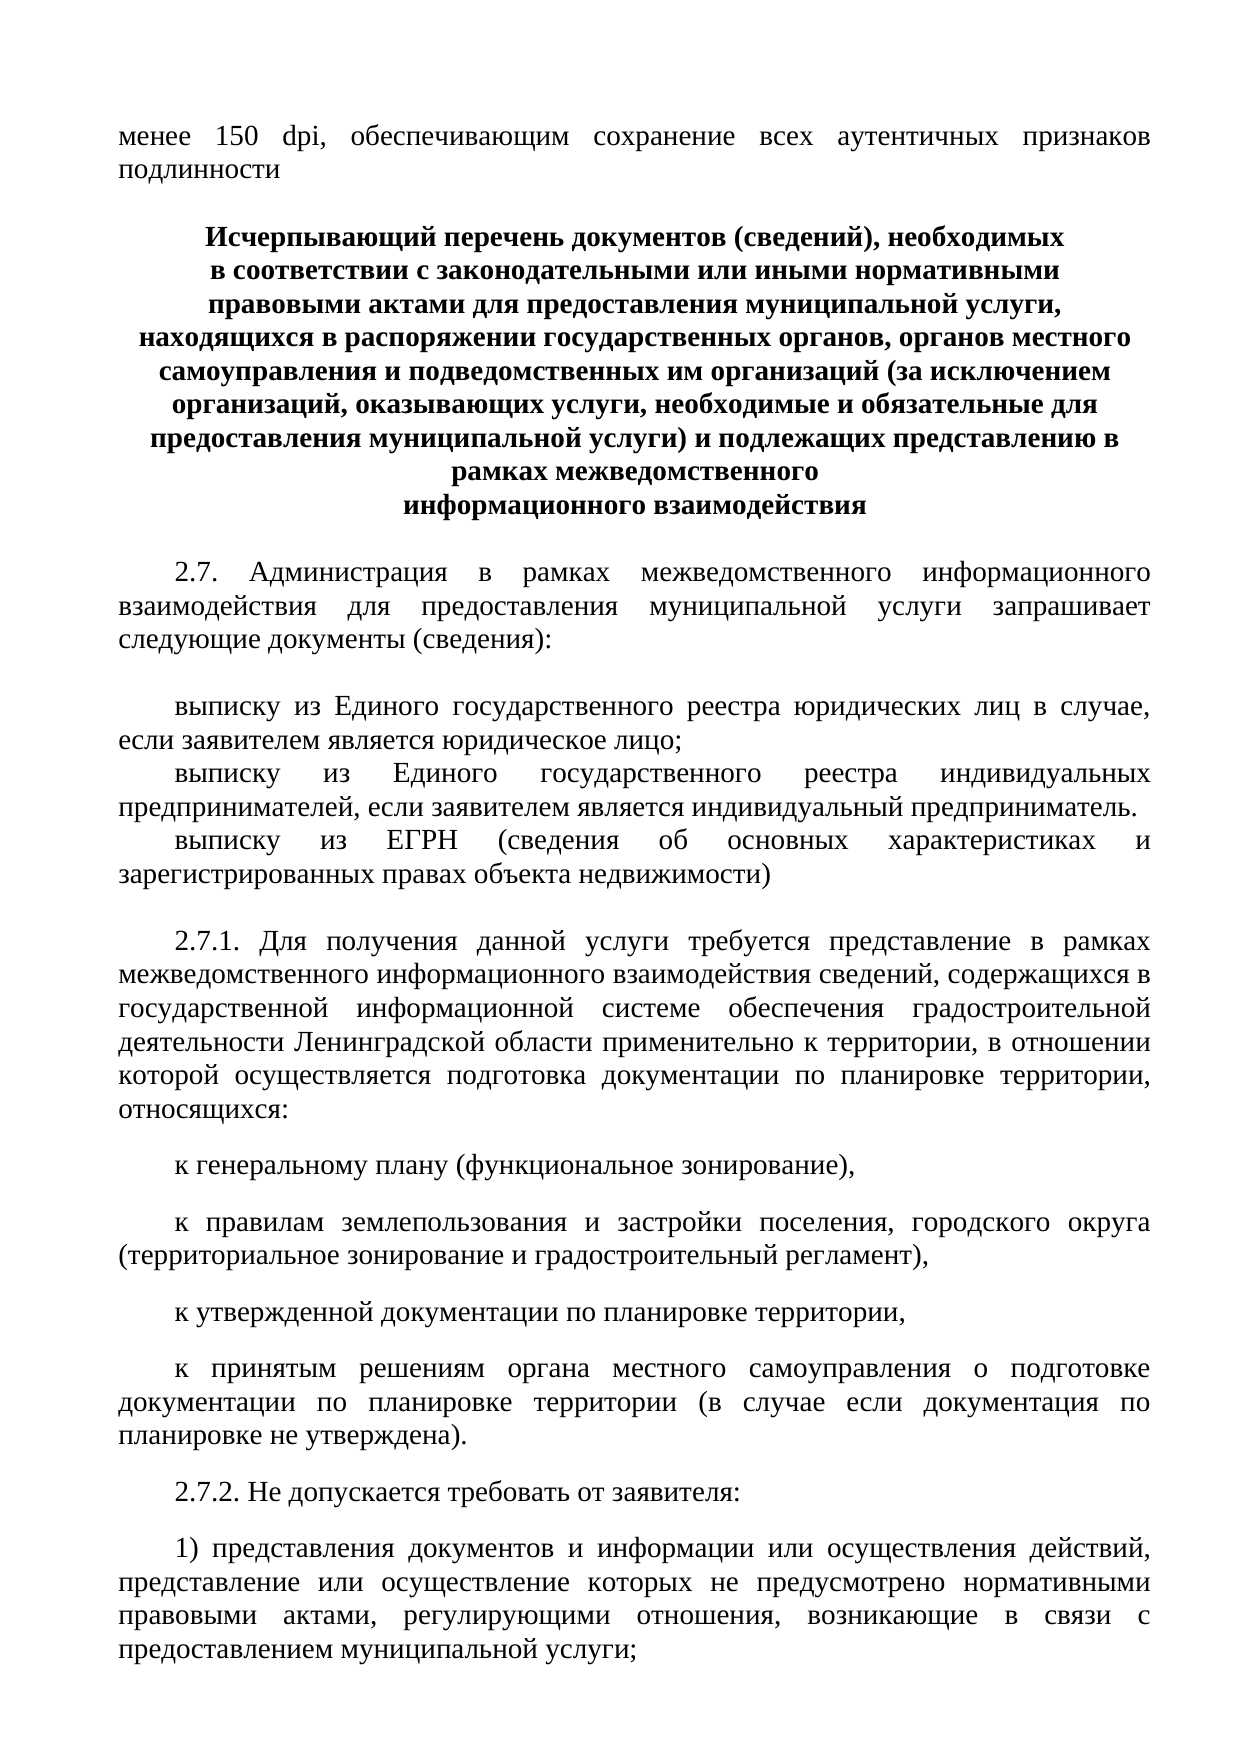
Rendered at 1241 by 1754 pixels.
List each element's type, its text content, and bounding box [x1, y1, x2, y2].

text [118, 118, 1152, 185]
text выписку из Единого государственного реестра индивидуальных предпринимателей, если заявителем является индивидуальный предприниматель. [118, 755, 1152, 822]
text выписку из ЕГРН (сведения об основных характеристиках и зарегистрированных правах объекта недвижимости) [118, 822, 1152, 889]
title в соответствии с законодательными или иными нормативными [118, 252, 1152, 286]
text выписку из Единого государственного реестра юридических лиц в случае, если заявителем является юридическое лицо; [118, 688, 1152, 755]
title информационного взаимодействия [118, 487, 1152, 521]
text 2.7.2. Не допускается требовать от заявителя: [118, 1474, 1152, 1507]
text 1) представления документов и информации или осуществления действий, представление или осуществление которых не предусмотрено нормативными правовыми актами, регулирующими отношения, возникающие в связи с предоставлением муниципальной услуги; [118, 1530, 1152, 1664]
text 2.7.1. Для получения данной услуги требуется представление в рамках межведомственного информационного взаимодействия сведений, содержащихся в государственной информационной системе обеспечения градостроительной деятельности Ленинградской области применительно к территории, в отношении которой осуществляется подготовка документации по планировке территории, относящихся: [118, 923, 1152, 1124]
title правовыми актами для предоставления муниципальной услуги, находящихся в распоряжении государственных органов, органов местного самоуправления и подведомственных им организаций (за исключением организаций, оказывающих услуги, необходимые и обязательные для предоставления муниципальной услуги) и подлежащих представлению в рамках межведомственного [118, 286, 1152, 487]
text к принятым решениям органа местного самоуправления о подготовке документации по планировке территории (в случае если документация по планировке не утверждена). [118, 1350, 1152, 1451]
title Исчерпывающий перечень документов (сведений), необходимых [118, 219, 1152, 252]
text к утвержденной документации по планировке территории, [118, 1294, 1152, 1327]
text 2.7. Администрация в рамках межведомственного информационного взаимодействия для предоставления муниципальной услуги запрашивает следующие документы (сведения): [118, 554, 1152, 655]
text к правилам землепользования и застройки поселения, городского округа (территориальное зонирование и градостроительный регламент), [118, 1204, 1152, 1271]
text к генеральному плану (функциональное зонирование), [118, 1147, 1152, 1181]
